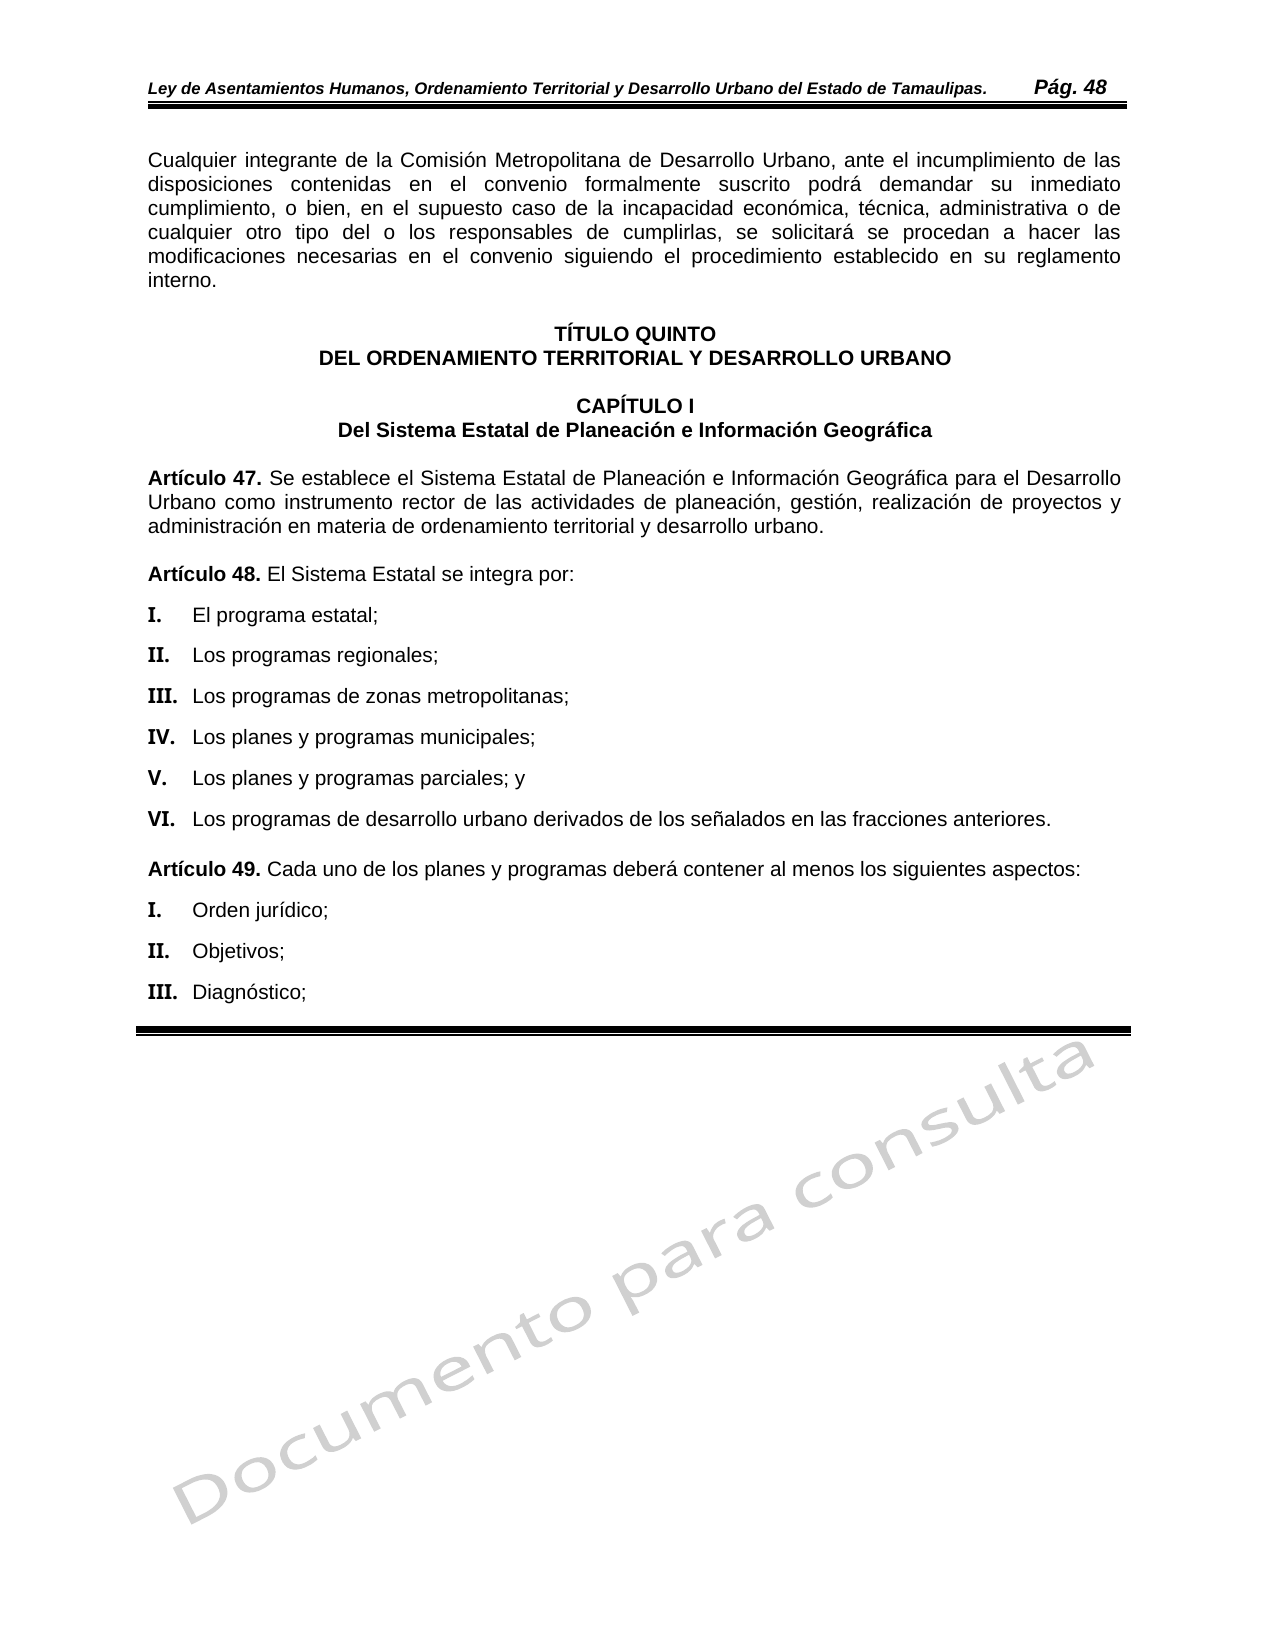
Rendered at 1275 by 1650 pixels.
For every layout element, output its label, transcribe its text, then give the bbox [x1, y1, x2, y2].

text CAPÍTULO I [148, 394, 1123, 418]
text Artículo 49. Cada uno de los planes y programas deberá contener al menos los siguientes aspectos: [148, 857, 1122, 881]
list Los programas de zonas metropolitanas; [148, 682, 1123, 710]
text Cualquier integrante de la Comisión Metropolitana de Desarrollo Urbano, ante el incumplimiento de las disposiciones contenidas en el convenio formalmente suscrito podrá demandar su inmediato cumplimiento, o bien, en el supuesto caso de la incapacidad económica, técnica, administrativa o de cualquier otro tipo del o los responsables de cumplirlas, se solicitará se procedan a hacer las modificaciones necesarias en el convenio siguiendo el procedimiento establecido en su reglamento interno. [148, 148, 1123, 291]
list Orden jurídico; [148, 895, 1123, 923]
subtitle TÍTULO QUINTO [148, 322, 1123, 346]
list Diagnóstico; [148, 977, 1123, 1005]
text Artículo 48. El Sistema Estatal se integra por: [148, 561, 1123, 585]
list Los planes y programas municipales; [148, 722, 1123, 751]
text Del Sistema Estatal de Planeación e Información Geográfica [148, 418, 1123, 442]
list El programa estatal; [148, 600, 1122, 628]
list Los programas regionales; [148, 641, 1123, 669]
text Artículo 47. Se establece el Sistema Estatal de Planeación e Información Geográfica para el Desarrollo Urbano como instrumento rector de las actividades de planeación, gestión, realización de proyectos y administración en materia de ordenamiento territorial y desarrollo urbano. [148, 466, 1123, 537]
list Los planes y programas parciales; y [148, 763, 1123, 792]
list Los programas de desarrollo urbano derivados de los señalados en las fracciones anteriores. [148, 804, 1123, 833]
list Objetivos; [148, 936, 1123, 964]
text DEL ORDENAMIENTO TERRITORIAL Y DESARROLLO URBANO [148, 346, 1123, 370]
